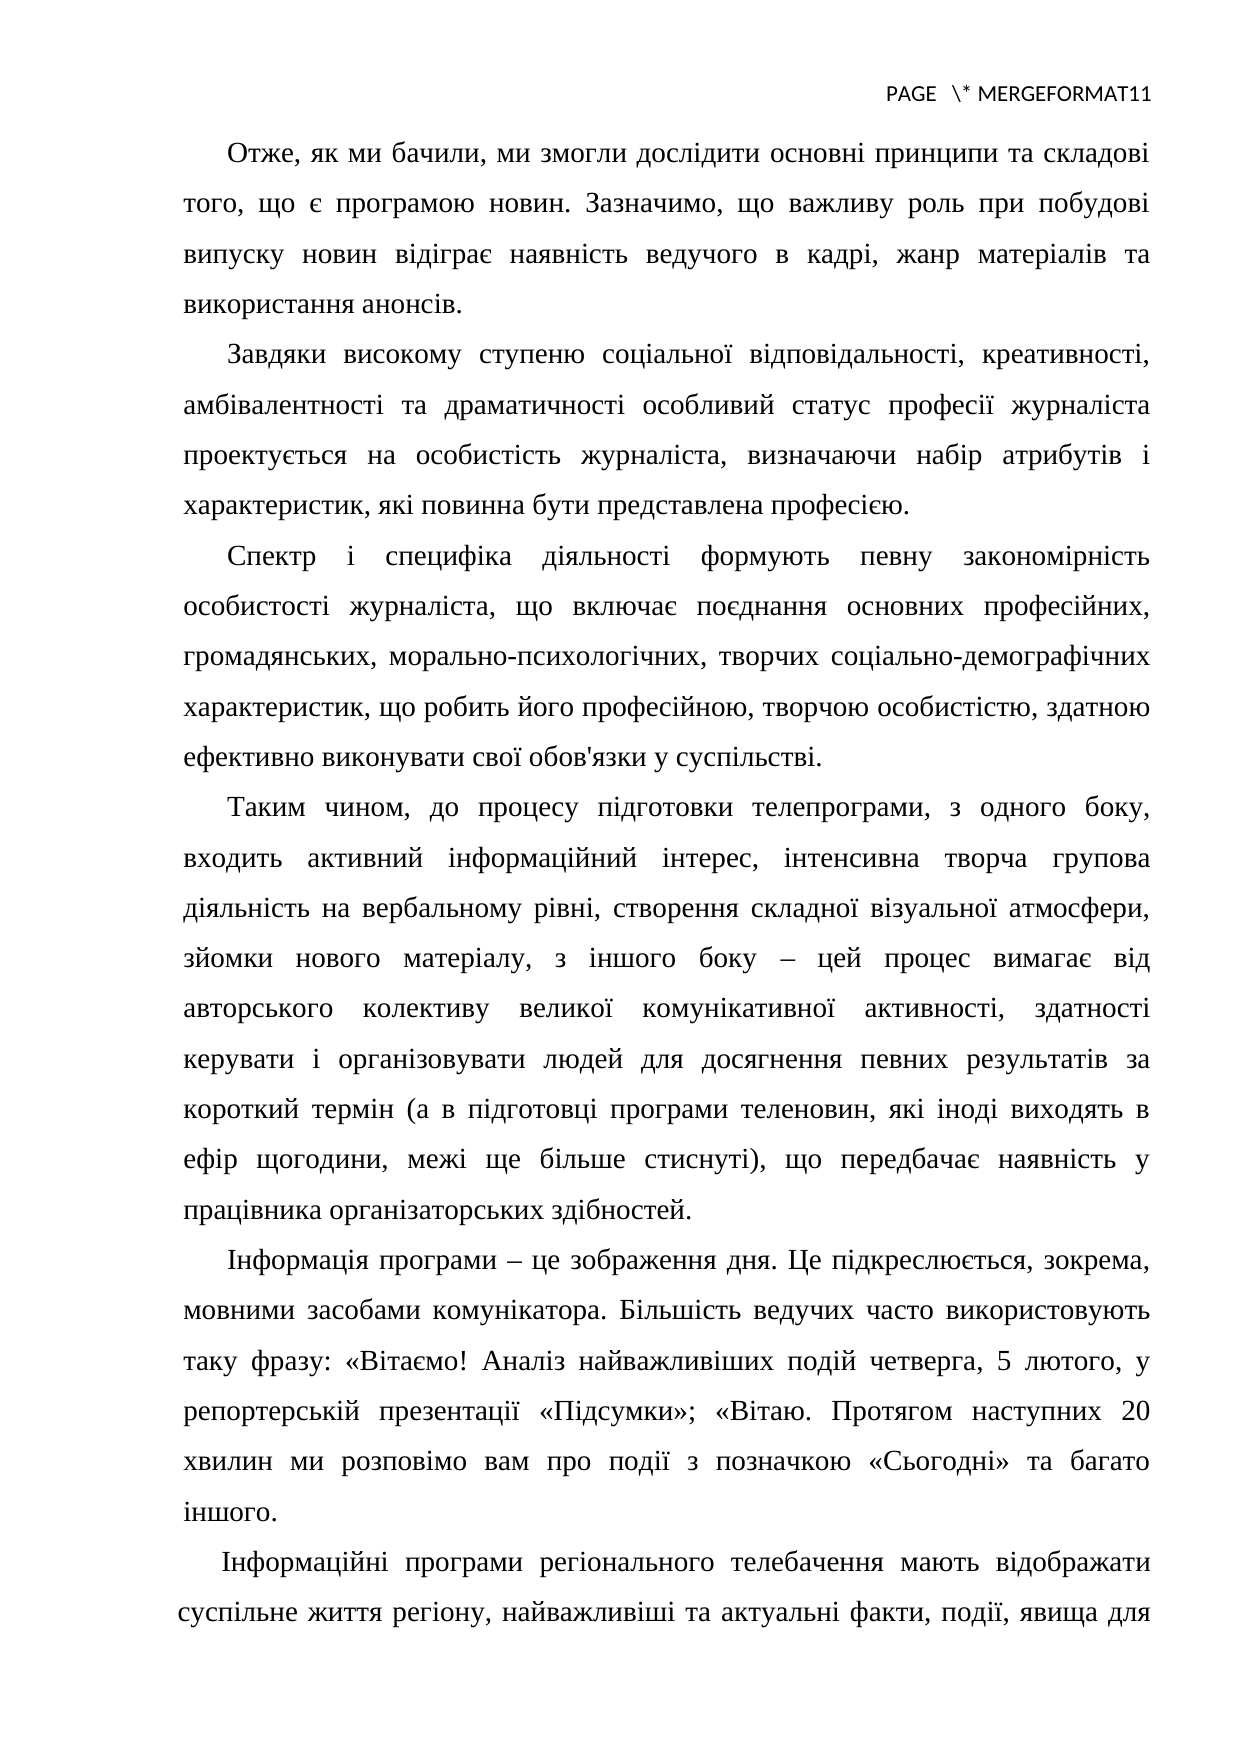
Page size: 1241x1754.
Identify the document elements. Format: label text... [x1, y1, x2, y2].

text Отже, як ми бачили, ми змогли дослідити основні принципи та складові того, що є програмою новин. Зазначимо, що важливу роль при побудові випуску новин відіграє наявність ведучого в кадрі, жанр матеріалів та використання анонсів. [183, 135, 1151, 320]
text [177, 1544, 1152, 1628]
text Спектр і специфіка діяльності формують певну закономірність особистості журналіста, що включає поєднання основних професійних, громадянських, морально-психологічних, творчих соціально-демографічних характеристик, що робить його професійною, творчою особистістю, здатною ефективно виконувати свої обов'язки у суспільстві. [183, 538, 1151, 773]
text Завдяки високому ступеню соціальної відповідальності, креативності, амбівалентності та драматичності особливий статус професії журналіста проектується на особистість журналіста, визначаючи набір атрибутів і характеристик, які повинна бути представлена професією. [183, 337, 1151, 521]
text Інформація програми – це зображення дня. Це підкреслюється, зокрема, мовними засобами комунікатора. Більшість ведучих часто використовують таку фразу: «Вітаємо! Аналіз найважливіших подій четверга, 5 лютого, у репортерській презентації «Підсумки»; «Вітаю. Протягом наступних 20 хвилин ми розповімо вам про події з позначкою «Сьогодні» та багато іншого. [183, 1242, 1151, 1527]
text Таким чином, до процесу підготовки телепрограми, з одного боку, входить активний інформаційний інтерес, інтенсивна творча групова діяльність на вербальному рівні, створення складної візуальної атмосфери, зйомки нового матеріалу, з іншого боку – цей процес вимагає від авторського колективу великої комунікативної активності, здатності керувати і організовувати людей для досягнення певних результатів за короткий термін (а в підготовці програми теленовин, які іноді виходять в ефір щогодини, межі ще більше стиснуті), що передбачає наявність у працівника організаторських здібностей. [183, 789, 1151, 1225]
